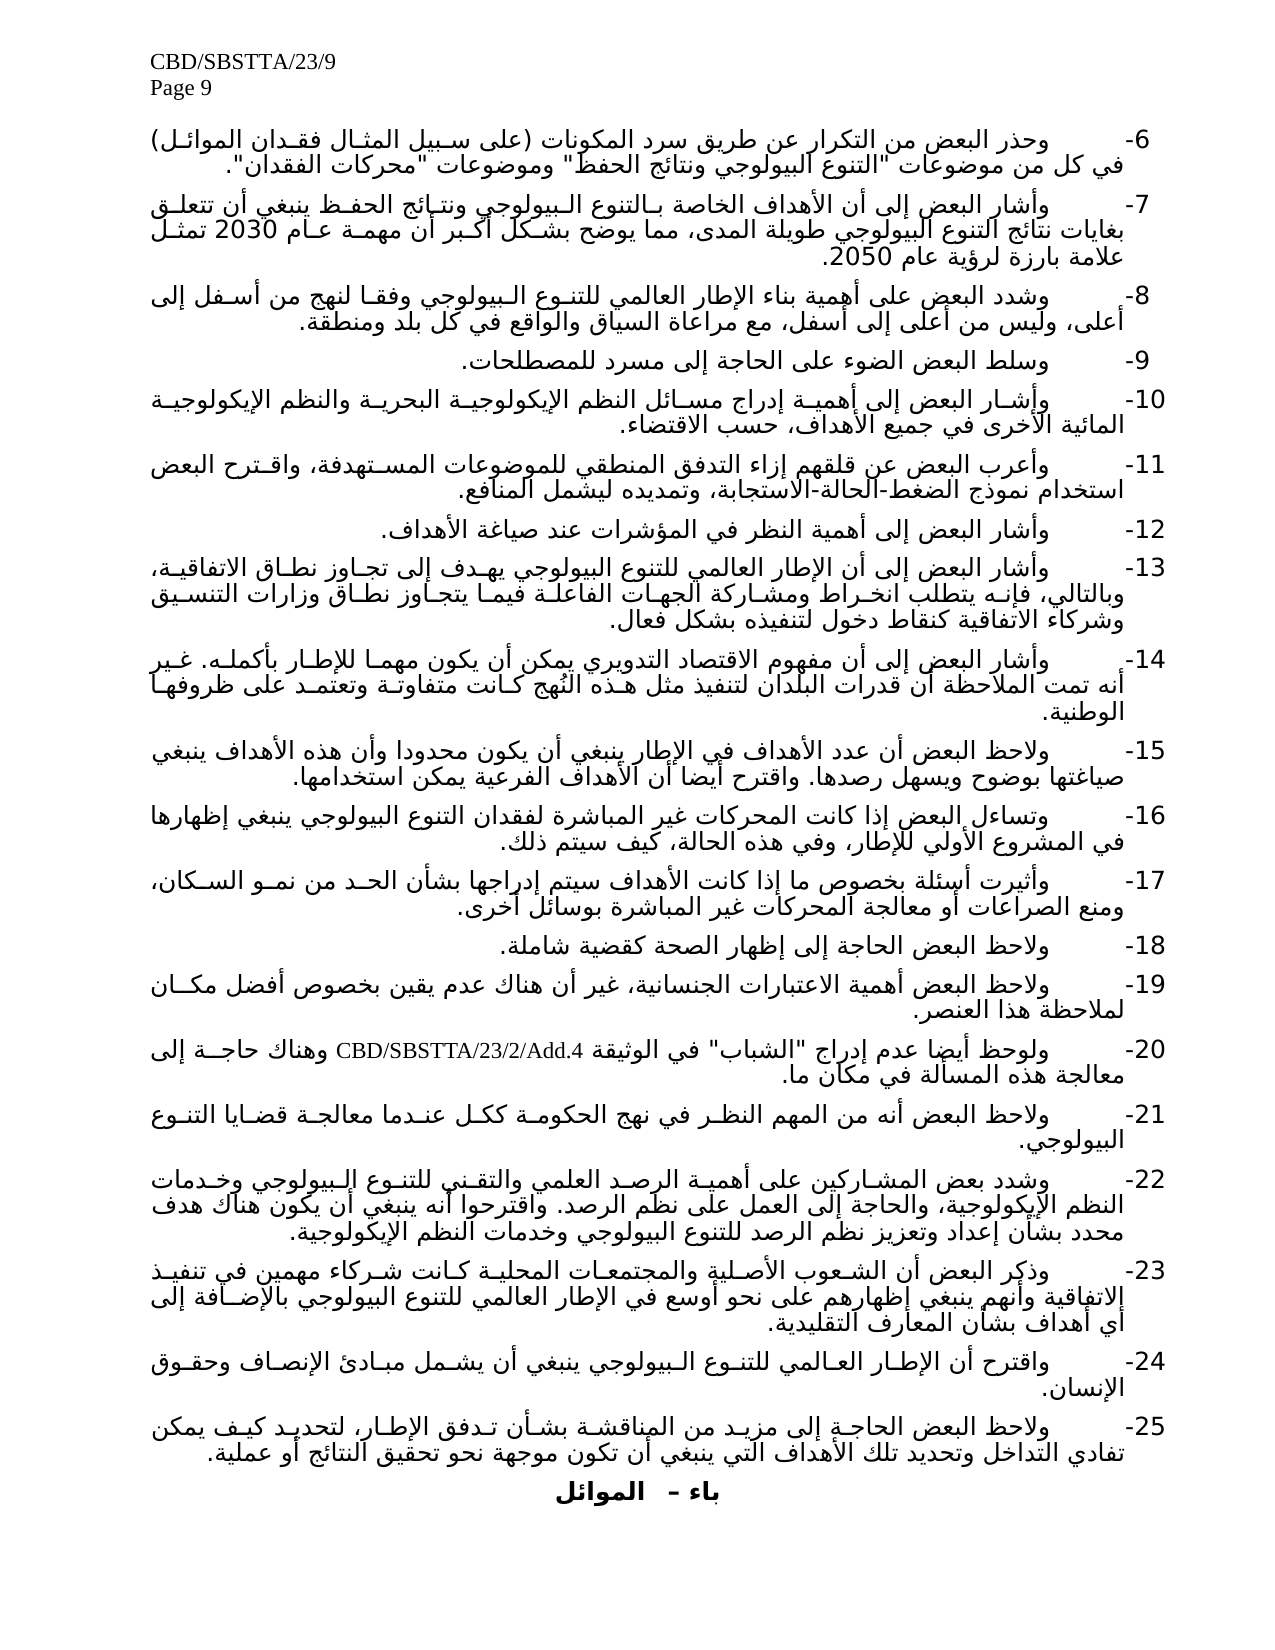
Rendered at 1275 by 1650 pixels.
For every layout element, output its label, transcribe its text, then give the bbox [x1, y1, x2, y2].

list ولاحظ البعض الحاجة إلى إظهار الصحة كقضية شاملة. [150, 933, 1125, 959]
list وأشار البعض إلى أن الأهداف الخاصة بالتنوع البيولوجي ونتائج الحفظ ينبغي أن تتعلق بغايات نتائج التنوع البيولوجي طويلة المدى، مما يوضح بشكل أكبر أن مهمة عام 2030 تمثل علامة بارزة لرؤية عام 2050. [150, 192, 1125, 271]
list وحذر البعض من التكرار عن طريق سرد المكونات (على سبيل المثال فقدان الموائل) في كل من موضوعات "التنوع البيولوجي ونتائج الحفظ" وموضوعات "محركات الفقدان". [150, 127, 1125, 179]
list وشدد بعض المشاركين على أهمية الرصد العلمي والتقني للتنوع البيولوجي وخدمات النظم الإيكولوجية، والحاجة إلى العمل على نظم الرصد. واقترحوا أنه ينبغي أن يكون هناك هدف محدد بشأن إعداد وتعزيز نظم الرصد للتنوع البيولوجي وخدمات النظم الإيكولوجية. [150, 1167, 1125, 1246]
list وشدد البعض على أهمية بناء الإطار العالمي للتنوع البيولوجي وفقا لنهج من أسفل إلى أعلى، وليس من أعلى إلى أسفل، مع مراعاة السياق والواقع في كل بلد ومنطقة. [150, 283, 1125, 336]
list ولاحظ البعض أهمية الاعتبارات الجنسانية، غير أن هناك عدم يقين بخصوص أفضل مكان لملاحظة هذا العنصر. [150, 972, 1125, 1024]
list وأشار البعض إلى أن مفهوم الاقتصاد التدويري يمكن أن يكون مهما للإطار بأكمله. غير أنه تمت الملاحظة أن قدرات البلدان لتنفيذ مثل هذه النُهج كانت متفاوتة وتعتمد على ظروفها الوطنية. [150, 647, 1125, 726]
list وأثيرت أسئلة بخصوص ما إذا كانت الأهداف سيتم إدراجها بشأن الحد من نمو السكان، ومنع الصراعات أو معالجة المحركات غير المباشرة بوسائل أخرى. [150, 868, 1125, 921]
list وأشار البعض إلى أهمية إدراج مسائل النظم الإيكولوجية البحرية والنظم الإيكولوجية المائية الأخرى في جميع الأهداف، حسب الاقتضاء. [150, 387, 1125, 439]
list ولاحظ البعض أنه من المهم النظر في نهج الحكومة ككل عندما معالجة قضايا التنوع البيولوجي. [150, 1102, 1125, 1154]
list باء – الموائل [150, 1479, 1125, 1506]
list وسلط البعض الضوء على الحاجة إلى مسرد للمصطلحات. [150, 348, 1125, 374]
list وأعرب البعض عن قلقهم إزاء التدفق المنطقي للموضوعات المستهدفة، واقترح البعض استخدام نموذج الضغط-الحالة-الاستجابة، وتمديده ليشمل المنافع. [150, 452, 1125, 504]
list وذكر البعض أن الشعوب الأصلية والمجتمعات المحلية كانت شركاء مهمين في تنفيذ الاتفاقية وأنهم ينبغي إظهارهم على نحو أوسع في الإطار العالمي للتنوع البيولوجي بالإضافة إلى أي أهداف بشأن المعارف التقليدية. [150, 1258, 1125, 1337]
list وأشار البعض إلى أهمية النظر في المؤشرات عند صياغة الأهداف. [150, 517, 1125, 543]
list وتساءل البعض إذا كانت المحركات غير المباشرة لفقدان التنوع البيولوجي ينبغي إظهارها في المشروع الأولي للإطار، وفي هذه الحالة، كيف سيتم ذلك. [150, 803, 1125, 856]
list ولاحظ البعض أن عدد الأهداف في الإطار ينبغي أن يكون محدودا وأن هذه الأهداف ينبغي صياغتها بوضوح ويسهل رصدها. واقترح أيضا أن الأهداف الفرعية يمكن استخدامها. [150, 738, 1125, 791]
list واقترح أن الإطار العالمي للتنوع البيولوجي ينبغي أن يشمل مبادئ الإنصاف وحقوق الإنسان. [150, 1349, 1125, 1402]
list ولاحظ البعض الحاجة إلى مزيد من المناقشة بشأن تدفق الإطار، لتحديد كيف يمكن تفادي التداخل وتحديد تلك الأهداف التي ينبغي أن تكون موجهة نحو تحقيق النتائج أو عملية. [150, 1414, 1125, 1467]
list ولوحظ أيضا عدم إدراج "الشباب" في الوثيقة CBD/SBSTTA/23/2/Add.4 وهناك حاجة إلى معالجة هذه المسألة في مكان ما. [150, 1037, 1125, 1089]
list وأشار البعض إلى أن الإطار العالمي للتنوع البيولوجي يهدف إلى تجاوز نطاق الاتفاقية، وبالتالي، فإنه يتطلب انخراط ومشاركة الجهات الفاعلة فيما يتجاوز نطاق وزارات التنسيق وشركاء الاتفاقية كنقاط دخول لتنفيذه بشكل فعال. [150, 556, 1125, 634]
